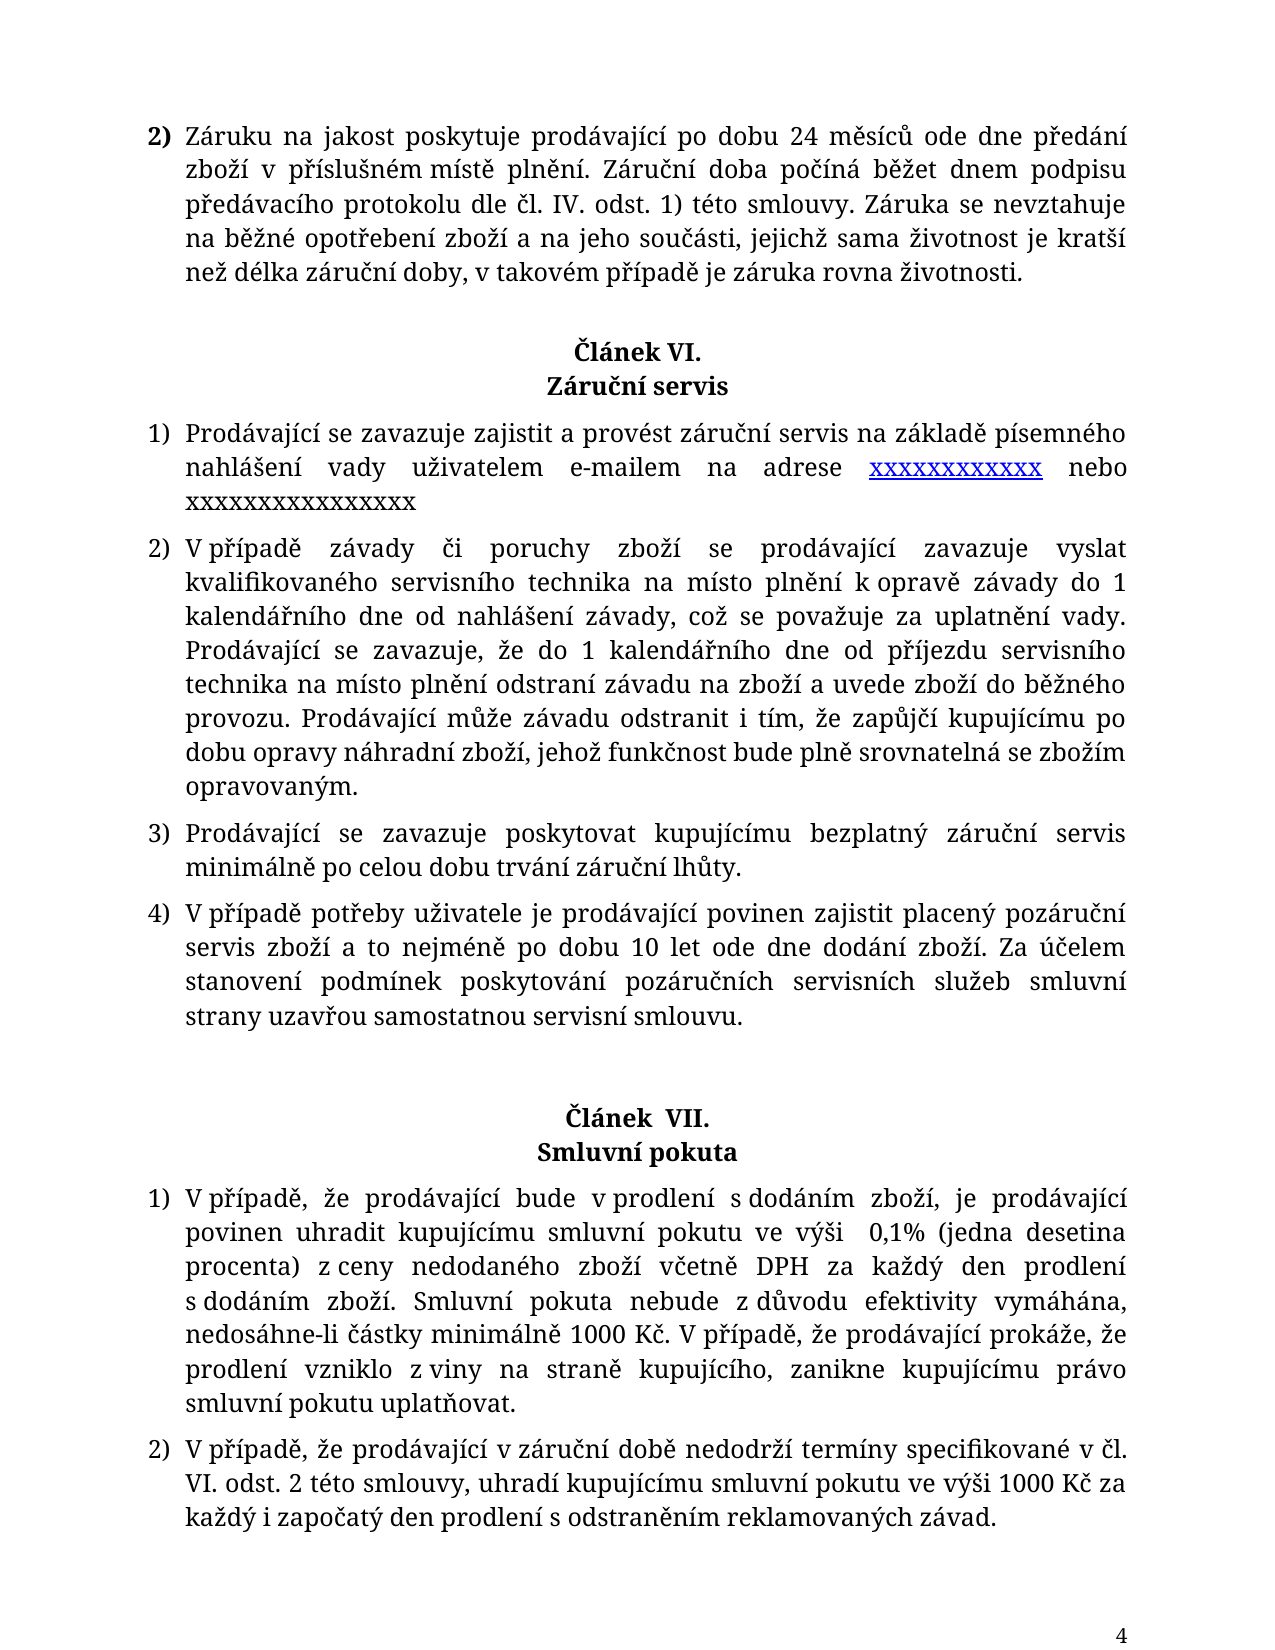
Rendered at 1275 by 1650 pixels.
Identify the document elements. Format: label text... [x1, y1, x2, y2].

list V případě, že prodávající v záruční době nedodrží termíny specifikované v čl. VI. odst. 2 této smlouvy, uhradí kupujícímu smluvní pokutu ve výši 1000 Kč za každý i započatý den prodlení s odstraněním reklamovaných závad. [148, 1432, 1127, 1534]
text Článek VII. [148, 1100, 1127, 1134]
list V případě závady či poruchy zboží se prodávající zavazuje vyslat kvalifikovaného servisního technika na místo plnění k opravě závady do 1 kalendářního dne od nahlášení závady, což se považuje za uplatnění vady. Prodávající se zavazuje, že do 1 kalendářního dne od příjezdu servisního technika na místo plnění odstraní závadu na zboží a uvede zboží do běžného provozu. Prodávající může závadu odstranit i tím, že zapůjčí kupujícímu po dobu opravy náhradní zboží, jehož funkčnost bude plně srovnatelná se zbožím opravovaným. [148, 530, 1127, 803]
list Prodávající se zavazuje poskytovat kupujícímu bezplatný záruční servis minimálně po celou dobu trvání záruční lhůty. [148, 815, 1127, 883]
text Záruční servis [148, 369, 1127, 403]
text Článek VI. [148, 335, 1127, 369]
list Prodávající se zavazuje zajistit a provést záruční servis na základě písemného nahlášení vady uživatelem e-mailem na adrese xxxxxxxxxxxx nebo xxxxxxxxxxxxxxxx [148, 416, 1127, 518]
list V případě, že prodávající bude v prodlení s dodáním zboží, je prodávající povinen uhradit kupujícímu smluvní pokutu ve výši 0,1% (jedna desetina procenta) z ceny nedodaného zboží včetně DPH za každý den prodlení s dodáním zboží. Smluvní pokuta nebude z důvodu efektivity vymáhána, nedosáhne-li částky minimálně 1000 Kč. V případě, že prodávající prokáže, že prodlení vzniklo z viny na straně kupujícího, zanikne kupujícímu právo smluvní pokutu uplatňovat. [148, 1181, 1127, 1419]
text Smluvní pokuta [148, 1134, 1127, 1168]
list V případě potřeby uživatele je prodávající povinen zajistit placený pozáruční servis zboží a to nejméně po dobu 10 let ode dne dodání zboží. Za účelem stanovení podmínek poskytování pozáručních servisních služeb smluvní strany uzavřou samostatnou servisní smlouvu. [148, 896, 1127, 1032]
list Záruku na jakost poskytuje prodávající po dobu 24 měsíců ode dne předání zboží v příslušném místě plnění. Záruční doba počíná běžet dnem podpisu předávacího protokolu dle čl. IV. odst. 1) této smlouvy. Záruka se nevztahuje na běžné opotřebení zboží a na jeho součásti, jejichž sama životnost je kratší než délka záruční doby, v takovém případě je záruka rovna životnosti. [148, 118, 1127, 288]
